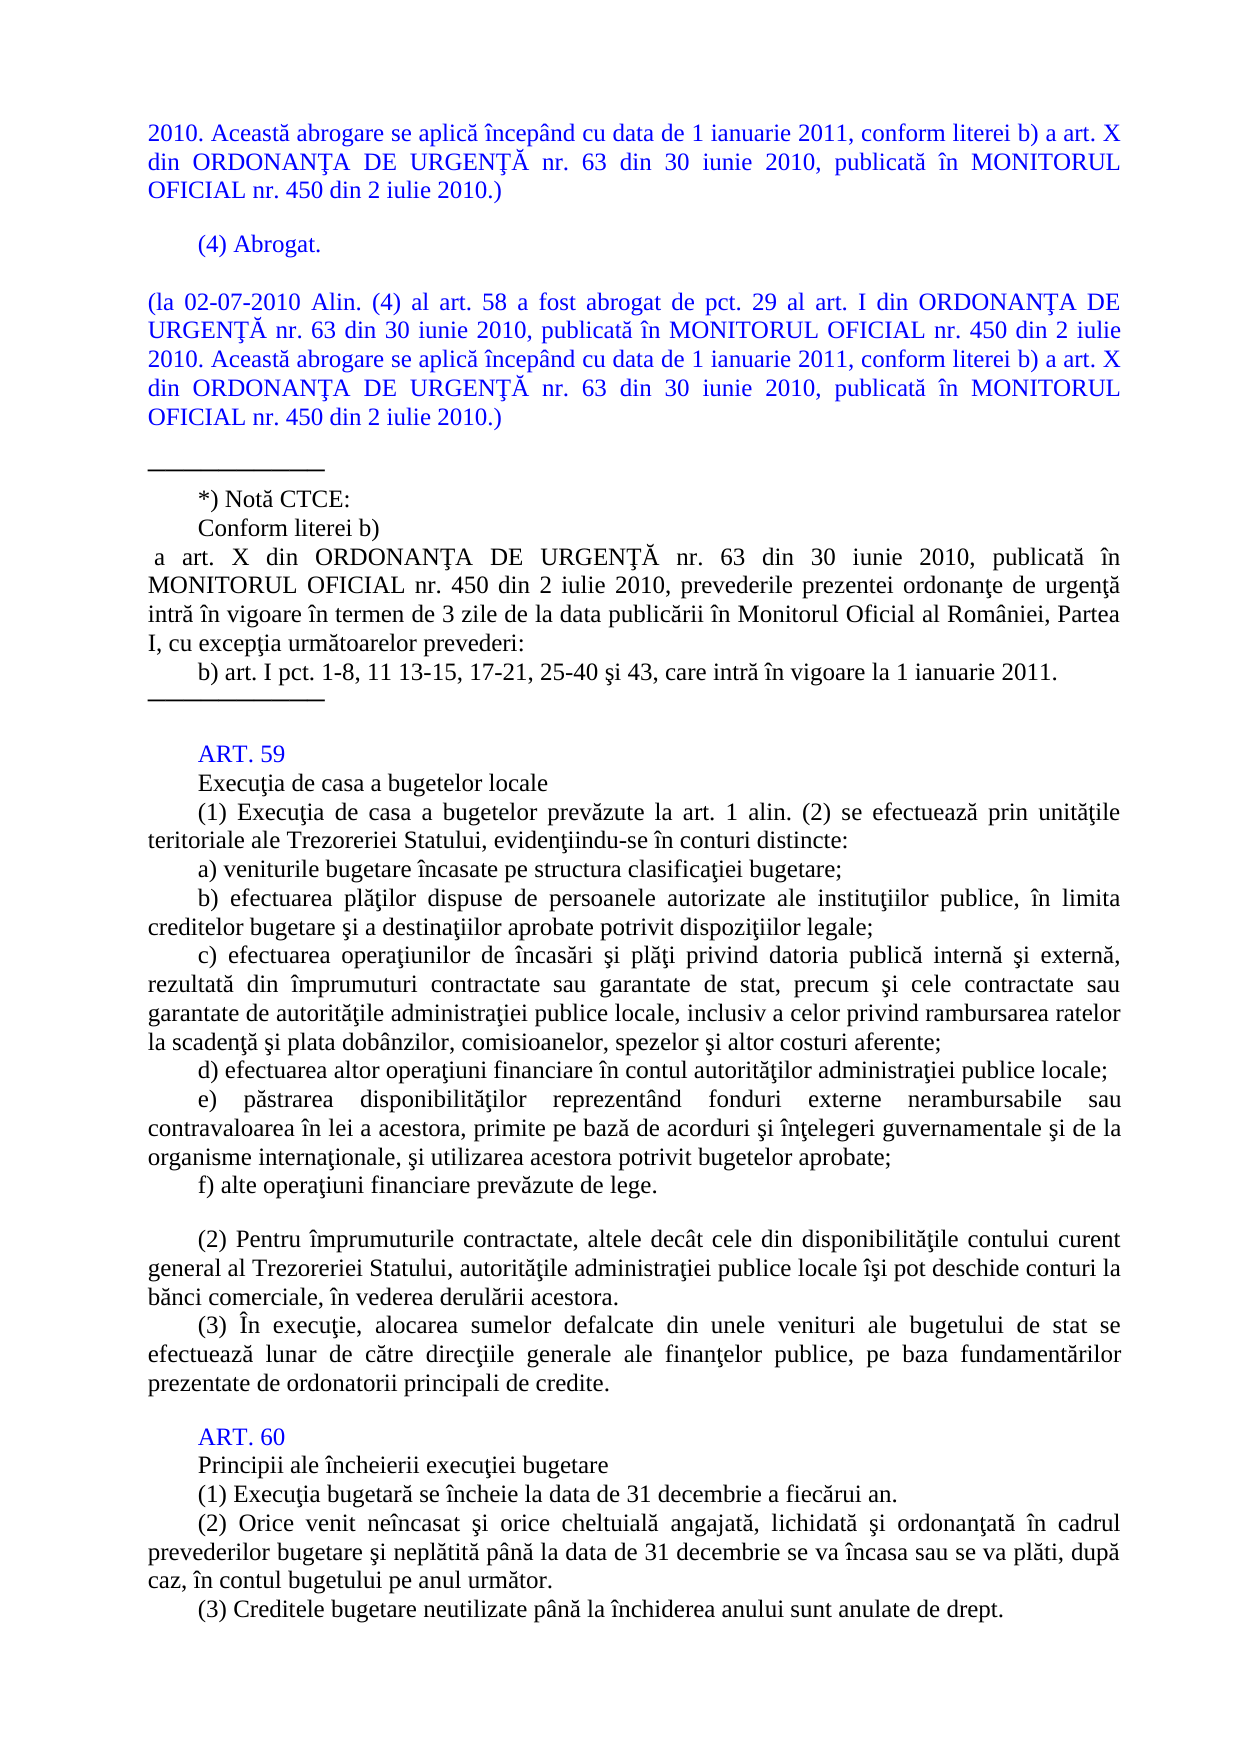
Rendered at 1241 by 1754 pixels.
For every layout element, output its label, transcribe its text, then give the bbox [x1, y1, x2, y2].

text a art. X din ORDONANŢA DE URGENŢĂ nr. 63 din 30 iunie 2010, publicată în MONITORUL OFICIAL nr. 450 din 2 iulie 2010, prevederile prezentei ordonanţe de urgenţă intră în vigoare în termen de 3 zile de la data publicării în Monitorul Oficial al României, Partea I, cu excepţia următoarelor prevederi: [148, 542, 1122, 657]
text (4) Abrogat. [148, 229, 1122, 258]
text a) veniturile bugetare încasate pe structura clasificaţiei bugetare; [148, 854, 1122, 883]
text ────────── [148, 456, 1122, 484]
text Principii ale încheierii execuţiei bugetare [148, 1451, 1122, 1479]
text ART. 59 [148, 739, 1122, 768]
text (3) Creditele bugetare neutilizate până la închiderea anului sunt anulate de drept. [148, 1594, 1122, 1623]
text (2) Orice venit neîncasat şi orice cheltuială angajată, lichidată şi ordonanţată în cadrul prevederilor bugetare şi neplătită până la data de 31 decembrie se va încasa sau se va plăti, după caz, în contul bugetului pe anul următor. [148, 1508, 1122, 1594]
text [148, 118, 1122, 204]
text Execuţia de casa a bugetelor locale [148, 768, 1122, 797]
text (2) Pentru împrumuturile contractate, altele decât cele din disponibilităţile contului curent general al Trezoreriei Statului, autorităţile administraţiei publice locale îşi pot deschide conturi la bănci comerciale, în vederea derulării acestora. [148, 1224, 1122, 1311]
text c) efectuarea operaţiunilor de încasări şi plăţi privind datoria publică internă şi externă, rezultată din împrumuturi contractate sau garantate de stat, precum şi cele contractate sau garantate de autorităţile administraţiei publice locale, inclusiv a celor privind rambursarea ratelor la scadenţă şi plata dobânzilor, comisioanelor, spezelor şi altor costuri aferente; [148, 941, 1122, 1056]
text ART. 60 [148, 1422, 1122, 1451]
text b) efectuarea plăţilor dispuse de persoanele autorizate ale instituţiilor publice, în limita creditelor bugetare şi a destinaţiilor aprobate potrivit dispoziţiilor legale; [148, 883, 1122, 941]
text d) efectuarea altor operaţiuni financiare în contul autorităţilor administraţiei publice locale; [148, 1056, 1122, 1084]
text *) Notă CTCE: [148, 484, 1122, 513]
text e) păstrarea disponibilităţilor reprezentând fonduri externe nerambursabile sau contravaloarea în lei a acestora, primite pe bază de acorduri şi înţelegeri guvernamentale şi de la organisme internaţionale, şi utilizarea acestora potrivit bugetelor aprobate; [148, 1084, 1122, 1171]
text (3) În execuţie, alocarea sumelor defalcate din unele venituri ale bugetului de stat se efectuează lunar de către direcţiile generale ale finanţelor publice, pe baza fundamentărilor prezentate de ordonatorii principali de credite. [148, 1311, 1122, 1397]
text (la 02-07-2010 Alin. (4) al art. 58 a fost abrogat de pct. 29 al art. I din ORDONANŢA DE URGENŢĂ nr. 63 din 30 iunie 2010, publicată în MONITORUL OFICIAL nr. 450 din 2 iulie 2010. Această abrogare se aplică începând cu data de 1 ianuarie 2011, conform literei b) a art. X din ORDONANŢA DE URGENŢĂ nr. 63 din 30 iunie 2010, publicată în MONITORUL OFICIAL nr. 450 din 2 iulie 2010.) [148, 287, 1122, 431]
text (1) Execuţia de casa a bugetelor prevăzute la art. 1 alin. (2) se efectuează prin unităţile teritoriale ale Trezoreriei Statului, evidenţiindu-se în conturi distincte: [148, 797, 1122, 854]
text ────────── [148, 686, 1122, 714]
text Conform literei b) [148, 513, 1122, 542]
text (1) Execuţia bugetară se încheie la data de 31 decembrie a fiecărui an. [148, 1479, 1122, 1508]
text f) alte operaţiuni financiare prevăzute de lege. [148, 1171, 1122, 1199]
text b) art. I pct. 1-8, 11 13-15, 17-21, 25-40 şi 43, care intră în vigoare la 1 ianuarie 2011. [148, 657, 1122, 686]
